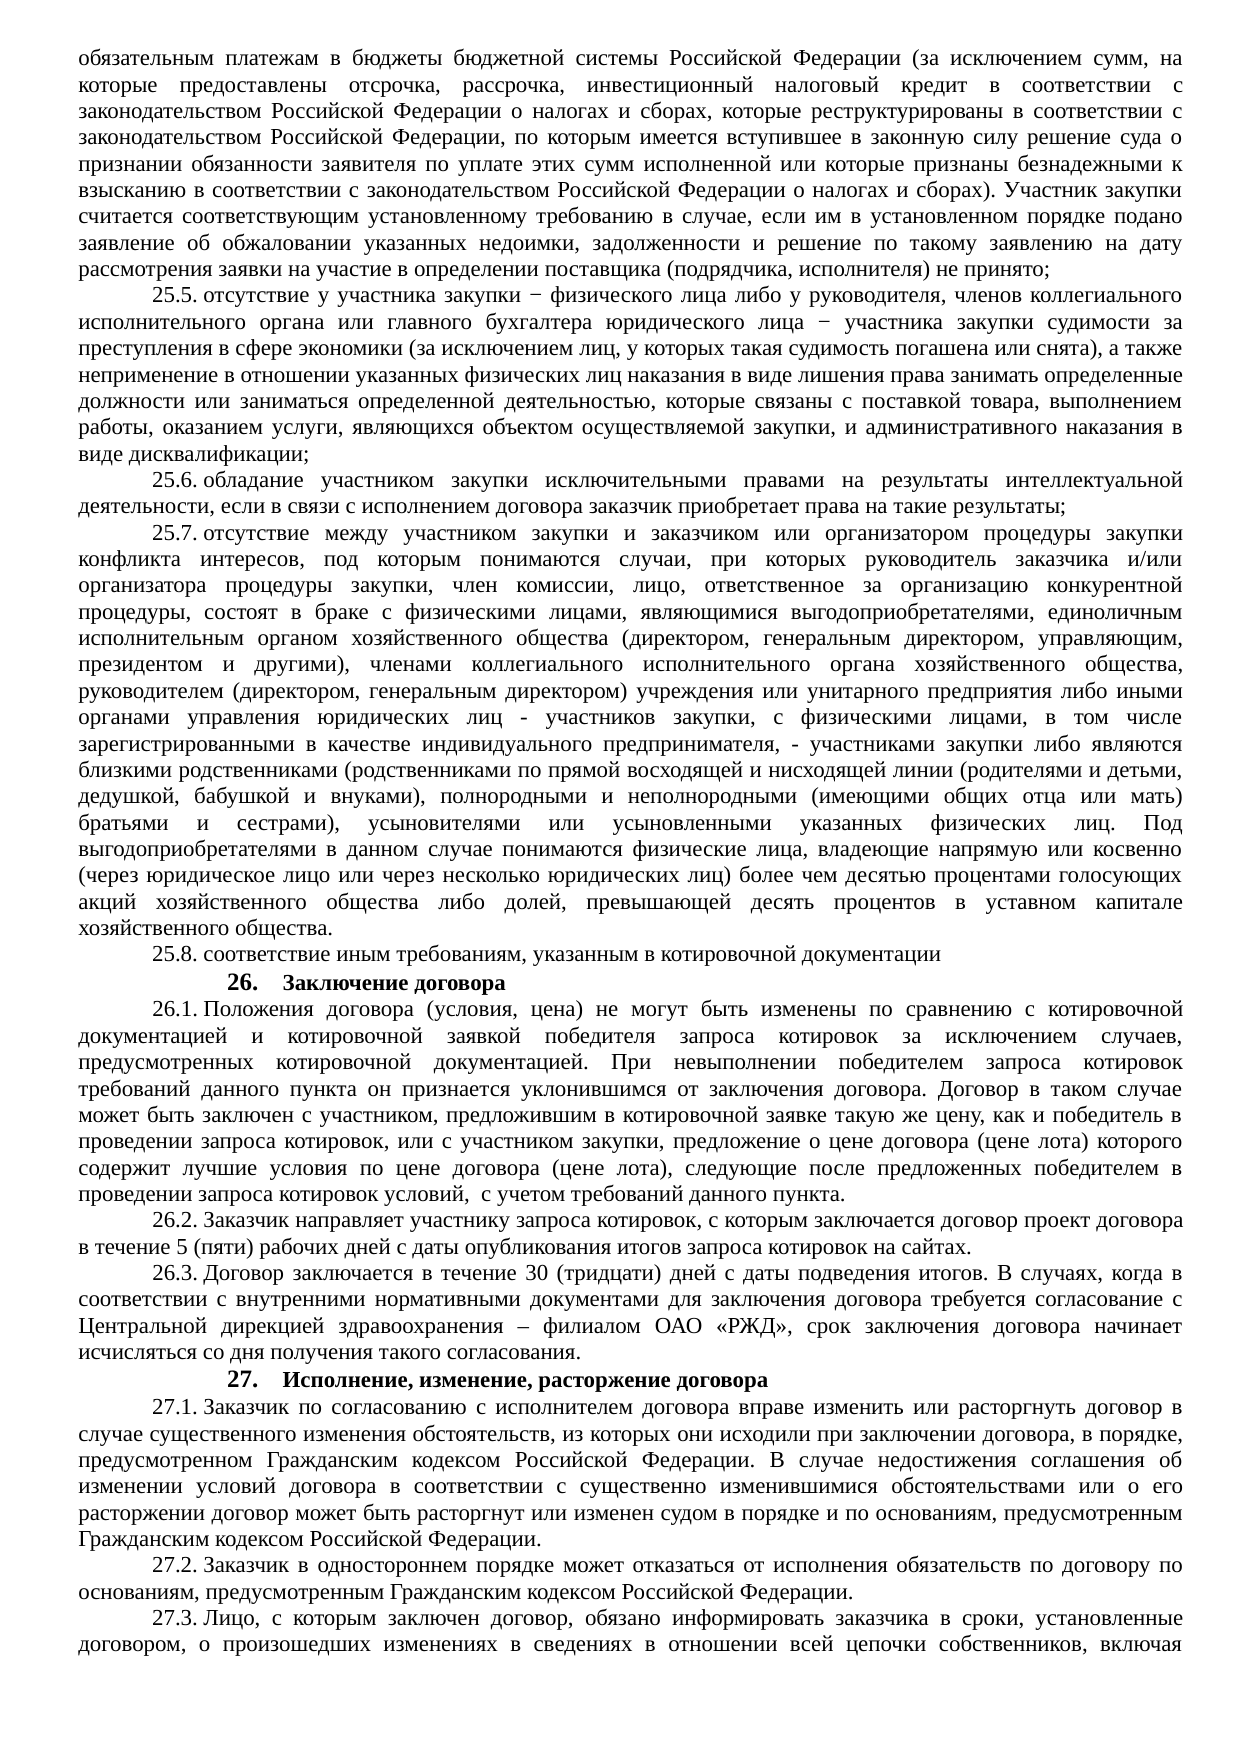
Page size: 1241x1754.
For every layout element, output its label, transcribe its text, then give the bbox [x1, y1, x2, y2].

list обладание участником закупки исключительными правами на результаты интеллектуальной деятельности, если в связи с исполнением договора заказчик приобретает права на такие результаты; [78, 466, 1184, 519]
list Заказчик по согласованию с исполнителем договора вправе изменить или расторгнуть договор в случае существенного изменения обстоятельств, из которых они исходили при заключении договора, в порядке, предусмотренном Гражданским кодексом Российской Федерации. В случае недостижения соглашения об изменении условий договора в соответствии с существенно изменившимися обстоятельствами или о его расторжении договор может быть расторгнут или изменен судом в порядке и по основаниям, предусмотренным Гражданским кодексом Российской Федерации. [78, 1393, 1184, 1551]
list Заказчик направляет участнику запроса котировок, с которым заключается договор проект договора в течение 5 (пяти) рабочих дней с даты опубликования итогов запроса котировок на сайтах. [78, 1206, 1184, 1259]
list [78, 1604, 1184, 1657]
list Положения договора (условия, цена) не могут быть изменены по сравнению с котировочной документацией и котировочной заявкой победителя запроса котировок за исключением случаев, предусмотренных котировочной документацией. При невыполнении победителем запроса котировок требований данного пункта он признается уклонившимся от заключения договора. Договор в таком случае может быть заключен с участником, предложившим в котировочной заявке такую же цену, как и победитель в проведении запроса котировок, или с участником закупки, предложение о цене договора (цене лота) которого содержит лучшие условия по цене договора (цене лота), следующие после предложенных победителем в проведении запроса котировок условий, с учетом требований данного пункта. [78, 996, 1184, 1206]
list Исполнение, изменение, расторжение договора [153, 1364, 1184, 1393]
list отсутствие у участника закупки − физического лица либо у руководителя, членов коллегиального исполнительного органа или главного бухгалтера юридического лица − участника закупки судимости за преступления в сфере экономики (за исключением лиц, у которых такая судимость погашена или снята), а также неприменение в отношении указанных физических лиц наказания в виде лишения права занимать определенные должности или заниматься определенной деятельностью, которые связаны с поставкой товара, выполнением работы, оказанием услуги, являющихся объектом осуществляемой закупки, и административного наказания в виде дисквалификации; [78, 282, 1184, 466]
list Заказчик в одностороннем порядке может отказаться от исполнения обязательств по договору по основаниям, предусмотренным Гражданским кодексом Российской Федерации. [78, 1551, 1184, 1604]
list отсутствие между участником закупки и заказчиком или организатором процедуры закупки конфликта интересов, под которым понимаются случаи, при которых руководитель заказчика и/или организатора процедуры закупки, член комиссии, лицо, ответственное за организацию конкурентной процедуры, состоят в браке с физическими лицами, являющимися выгодоприобретателями, единоличным исполнительным органом хозяйственного общества (директором, генеральным директором, управляющим, президентом и другими), членами коллегиального исполнительного органа хозяйственного общества, руководителем (директором, генеральным директором) учреждения или унитарного предприятия либо иными органами управления юридических лиц - участников закупки, с физическими лицами, в том числе зарегистрированными в качестве индивидуального предпринимателя, - участниками закупки либо являются близкими родственниками (родственниками по прямой восходящей и нисходящей линии (родителями и детьми, дедушкой, бабушкой и внуками), полнородными и неполнородными (имеющими общих отца или мать) братьями и сестрами), усыновителями или усыновленными указанных физических лиц. Под выгодоприобретателями в данном случае понимаются физические лица, владеющие напрямую или косвенно (через юридическое лицо или через несколько юридических лиц) более чем десятью процентами голосующих акций хозяйственного общества либо долей, превышающей десять процентов в уставном капитале хозяйственного общества. [78, 519, 1184, 940]
list соответствие иным требованиям, указанным в котировочной документации [78, 940, 1184, 967]
list Заключение договора [153, 967, 1184, 996]
list Договор заключается в течение 30 (тридцати) дней с даты подведения итогов. В случаях, когда в соответствии с внутренними нормативными документами для заключения договора требуется согласование с Центральной дирекцией здравоохранения – филиалом ОАО «РЖД», срок заключения договора начинает исчисляться со дня получения такого согласования. [78, 1259, 1184, 1364]
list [78, 44, 1184, 282]
